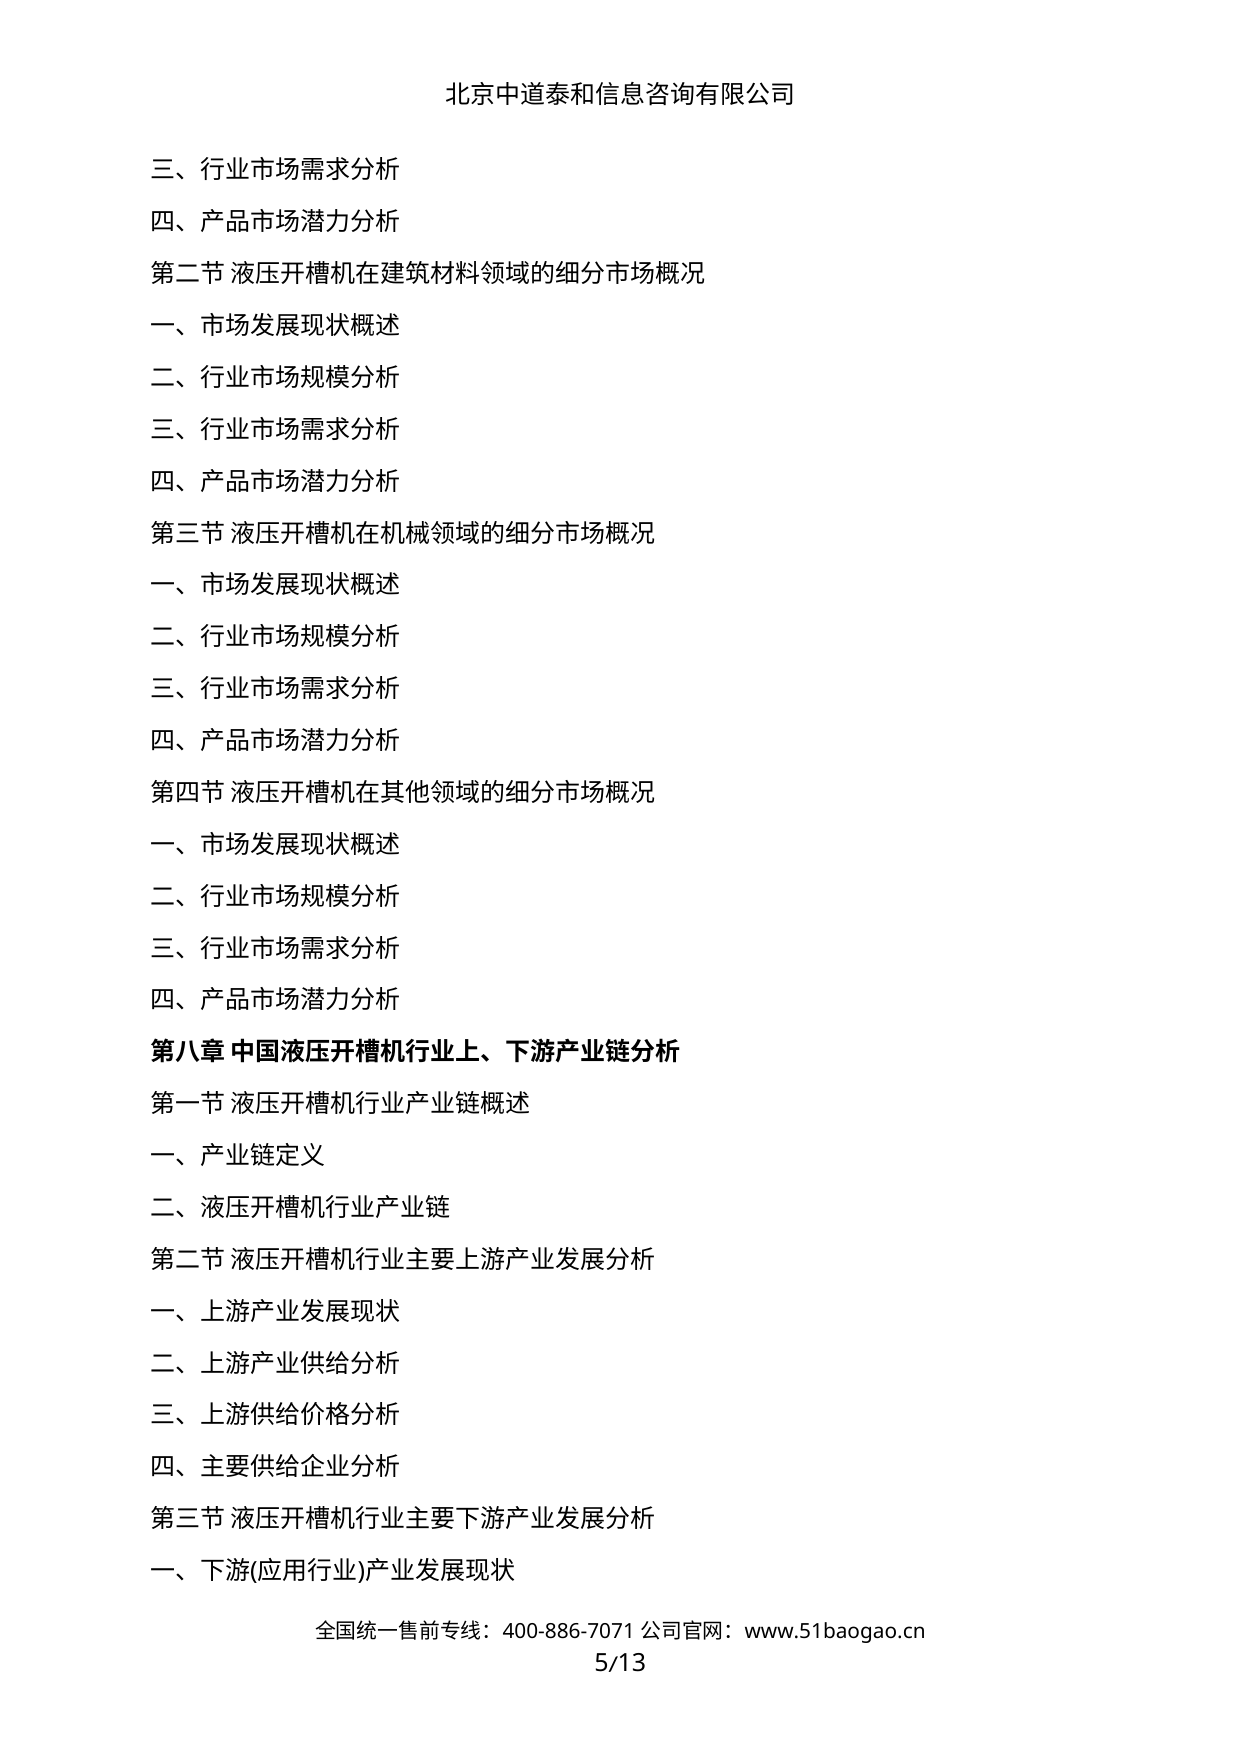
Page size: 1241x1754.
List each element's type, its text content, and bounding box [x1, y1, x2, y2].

text 第三节 液压开槽机行业主要下游产业发展分析 [150, 1499, 1090, 1535]
text 第八章 中国液压开槽机行业上、下游产业链分析 [150, 1032, 1090, 1068]
text 二、行业市场规模分析 [150, 876, 1090, 912]
text 第一节 液压开槽机行业产业链概述 [150, 1084, 1090, 1120]
text 一、市场发展现状概述 [150, 824, 1090, 861]
text 二、上游产业供给分析 [150, 1343, 1090, 1379]
text 四、产品市场潜力分析 [150, 721, 1090, 757]
text 三、行业市场需求分析 [150, 669, 1090, 705]
text 四、产品市场潜力分析 [150, 202, 1090, 238]
text 一、产业链定义 [150, 1136, 1090, 1172]
text 三、行业市场需求分析 [150, 928, 1090, 964]
text 四、主要供给企业分析 [150, 1447, 1090, 1483]
text 三、上游供给价格分析 [150, 1395, 1090, 1431]
text 一、市场发展现状概述 [150, 565, 1090, 601]
text 四、产品市场潜力分析 [150, 980, 1090, 1016]
text 四、产品市场潜力分析 [150, 461, 1090, 497]
text 二、液压开槽机行业产业链 [150, 1187, 1090, 1224]
text 二、行业市场规模分析 [150, 357, 1090, 394]
text 第四节 液压开槽机在其他领域的细分市场概况 [150, 772, 1090, 809]
text 三、行业市场需求分析 [150, 409, 1090, 446]
text 第二节 液压开槽机行业主要上游产业发展分析 [150, 1239, 1090, 1276]
text 二、行业市场规模分析 [150, 617, 1090, 653]
text 第三节 液压开槽机在机械领域的细分市场概况 [150, 513, 1090, 549]
text 一、下游(应用行业)产业发展现状 [150, 1551, 1090, 1587]
text 一、上游产业发展现状 [150, 1291, 1090, 1327]
text 三、行业市场需求分析 [150, 150, 1090, 186]
text 第二节 液压开槽机在建筑材料领域的细分市场概况 [150, 254, 1090, 290]
text 一、市场发展现状概述 [150, 306, 1090, 342]
